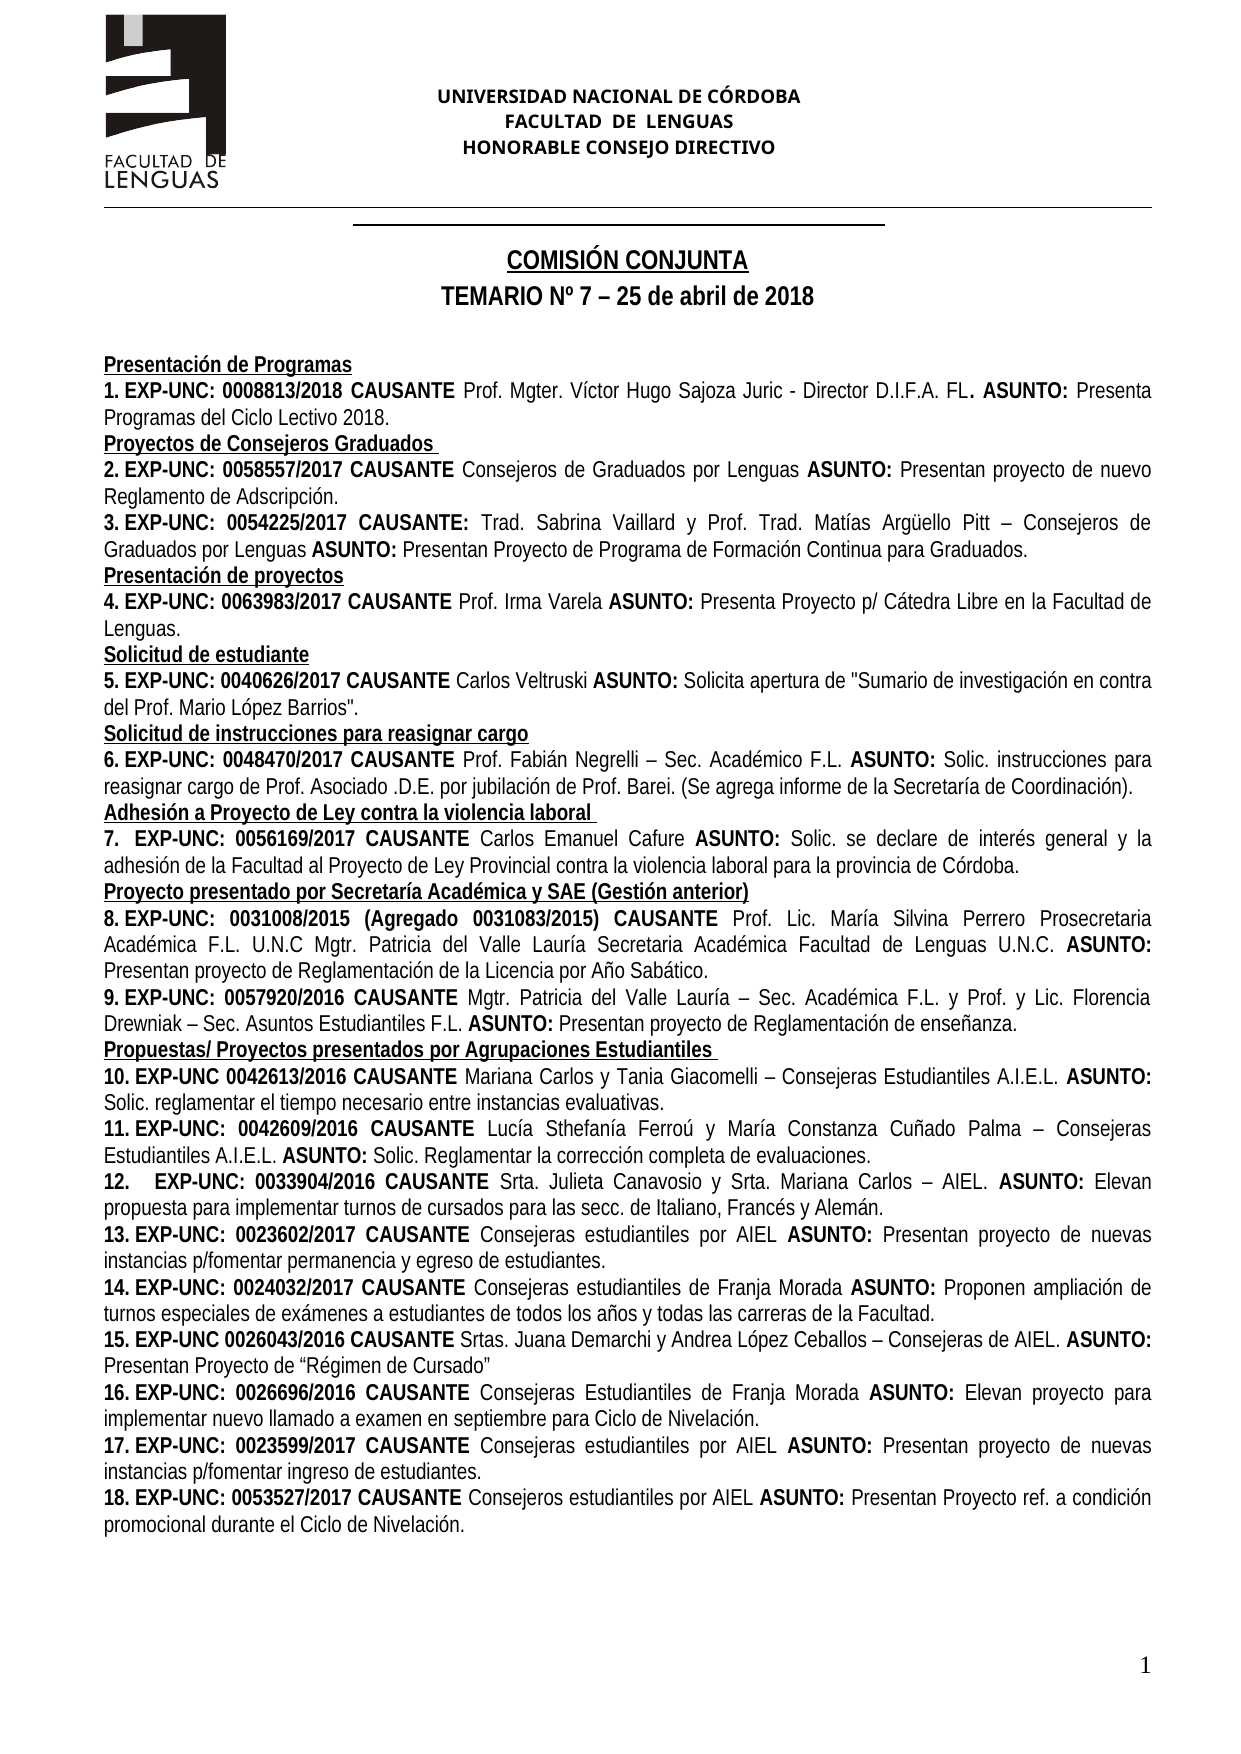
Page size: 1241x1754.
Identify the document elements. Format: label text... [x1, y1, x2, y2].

list EXP-UNC: 0023599/2017 CAUSANTE Consejeras estudiantiles por AIEL ASUNTO: Presentan proyecto de nuevas instancias p/fomentar ingreso de estudiantes. [103, 1432, 1152, 1484]
list EXP-UNC: 0040626/2017 CAUSANTE Carlos Veltruski ASUNTO: Solicita apertura de "Sumario de investigación en contra del Prof. Mario López Barrios". [103, 667, 1152, 720]
list EXP-UNC: 0063983/2017 CAUSANTE Prof. Irma Varela ASUNTO: Presenta Proyecto p/ Cátedra Libre en la Facultad de Lenguas. [103, 588, 1152, 641]
list EXP-UNC: 0053527/2017 CAUSANTE Consejeros estudiantiles por AIEL ASUNTO: Presentan Proyecto ref. a condición promocional durante el Ciclo de Nivelación. [103, 1484, 1152, 1537]
list EXP-UNC: 0054225/2017 CAUSANTE: Trad. Sabrina Vaillard y Prof. Trad. Matías Argüello Pitt – Consejeros de Graduados por Lenguas ASUNTO: Presentan Proyecto de Programa de Formación Continua para Graduados. [103, 509, 1152, 562]
list EXP-UNC: 0026696/2016 CAUSANTE Consejeras Estudiantiles de Franja Morada ASUNTO: Elevan proyecto para implementar nuevo llamado a examen en septiembre para Ciclo de Nivelación. [103, 1379, 1152, 1432]
list EXP-UNC: 0042609/2016 CAUSANTE Lucía Sthefanía Ferroú y María Constanza Cuñado Palma – Consejeras Estudiantiles A.I.E.L. ASUNTO: Solic. Reglamentar la corrección completa de evaluaciones. [103, 1115, 1152, 1168]
list EXP-UNC: 0031008/2015 (Agregado 0031083/2015) CAUSANTE Prof. Lic. María Silvina Perrero Prosecretaria Académica F.L. U.N.C Mgtr. Patricia del Valle Lauría Secretaria Académica Facultad de Lenguas U.N.C. ASUNTO: Presentan proyecto de Reglamentación de la Licencia por Año Sabático. [103, 904, 1152, 983]
list Propuestas/ Proyectos presentados por Agrupaciones Estudiantiles [103, 1036, 1152, 1063]
text Proyecto presentado por Secretaría Académica y SAE (Gestión anterior) [103, 878, 1152, 904]
list Presentación de proyectos [103, 562, 1152, 588]
list EXP-UNC 0026043/2016 CAUSANTE Srtas. Juana Demarchi y Andrea López Ceballos – Consejeras de AIEL. ASUNTO: Presentan Proyecto de “Régimen de Cursado” [103, 1326, 1152, 1379]
list EXP-UNC: 0033904/2016 CAUSANTE Srta. Julieta Canavosio y Srta. Mariana Carlos – AIEL. ASUNTO: Elevan propuesta para implementar turnos de cursados para las secc. de Italiano, Francés y Alemán. [103, 1168, 1152, 1221]
list Solicitud de instrucciones para reasignar cargo [103, 720, 1152, 746]
list EXP-UNC 0042613/2016 CAUSANTE Mariana Carlos y Tania Giacomelli – Consejeras Estudiantiles A.I.E.L. ASUNTO: Solic. reglamentar el tiempo necesario entre instancias evaluativas. [103, 1063, 1152, 1115]
list TEMARIO Nº 7 – 25 de abril de 2018 [103, 280, 1152, 311]
list EXP-UNC: 0058557/2017 CAUSANTE Consejeros de Graduados por Lenguas ASUNTO: Presentan proyecto de nuevo Reglamento de Adscripción. [103, 456, 1152, 509]
list EXP-UNC: 0024032/2017 CAUSANTE Consejeras estudiantiles de Franja Morada ASUNTO: Proponen ampliación de turnos especiales de exámenes a estudiantes de todos los años y todas las carreras de la Facultad. [103, 1273, 1152, 1326]
subtitle COMISIÓN CONJUNTA [103, 244, 1152, 275]
list Proyectos de Consejeros Graduados [103, 430, 1152, 456]
list EXP-UNC: 0057920/2016 CAUSANTE Mgtr. Patricia del Valle Lauría – Sec. Académica F.L. y Prof. y Lic. Florencia Drewniak – Sec. Asuntos Estudiantiles F.L. ASUNTO: Presentan proyecto de Reglamentación de enseñanza. [103, 983, 1152, 1036]
list EXP-UNC: 0008813/2018 CAUSANTE Prof. Mgter. Víctor Hugo Sajoza Juric - Director D.I.F.A. FL. ASUNTO: Presenta Programas del Ciclo Lectivo 2018. [103, 377, 1152, 430]
list EXP-UNC: 0056169/2017 CAUSANTE Carlos Emanuel Cafure ASUNTO: Solic. se declare de interés general y la adhesión de la Facultad al Proyecto de Ley Provincial contra la violencia laboral para la provincia de Córdoba. [103, 825, 1152, 878]
list EXP-UNC: 0023602/2017 CAUSANTE Consejeras estudiantiles por AIEL ASUNTO: Presentan proyecto de nuevas instancias p/fomentar permanencia y egreso de estudiantes. [103, 1221, 1152, 1273]
list Presentación de Programas [103, 351, 1152, 377]
list EXP-UNC: 0048470/2017 CAUSANTE Prof. Fabián Negrelli – Sec. Académico F.L. ASUNTO: Solic. instrucciones para reasignar cargo de Prof. Asociado .D.E. por jubilación de Prof. Barei. (Se agrega informe de la Secretaría de Coordinación). [103, 746, 1152, 799]
list Solicitud de estudiante [103, 641, 1152, 667]
list Adhesión a Proyecto de Ley contra la violencia laboral [103, 799, 1152, 825]
